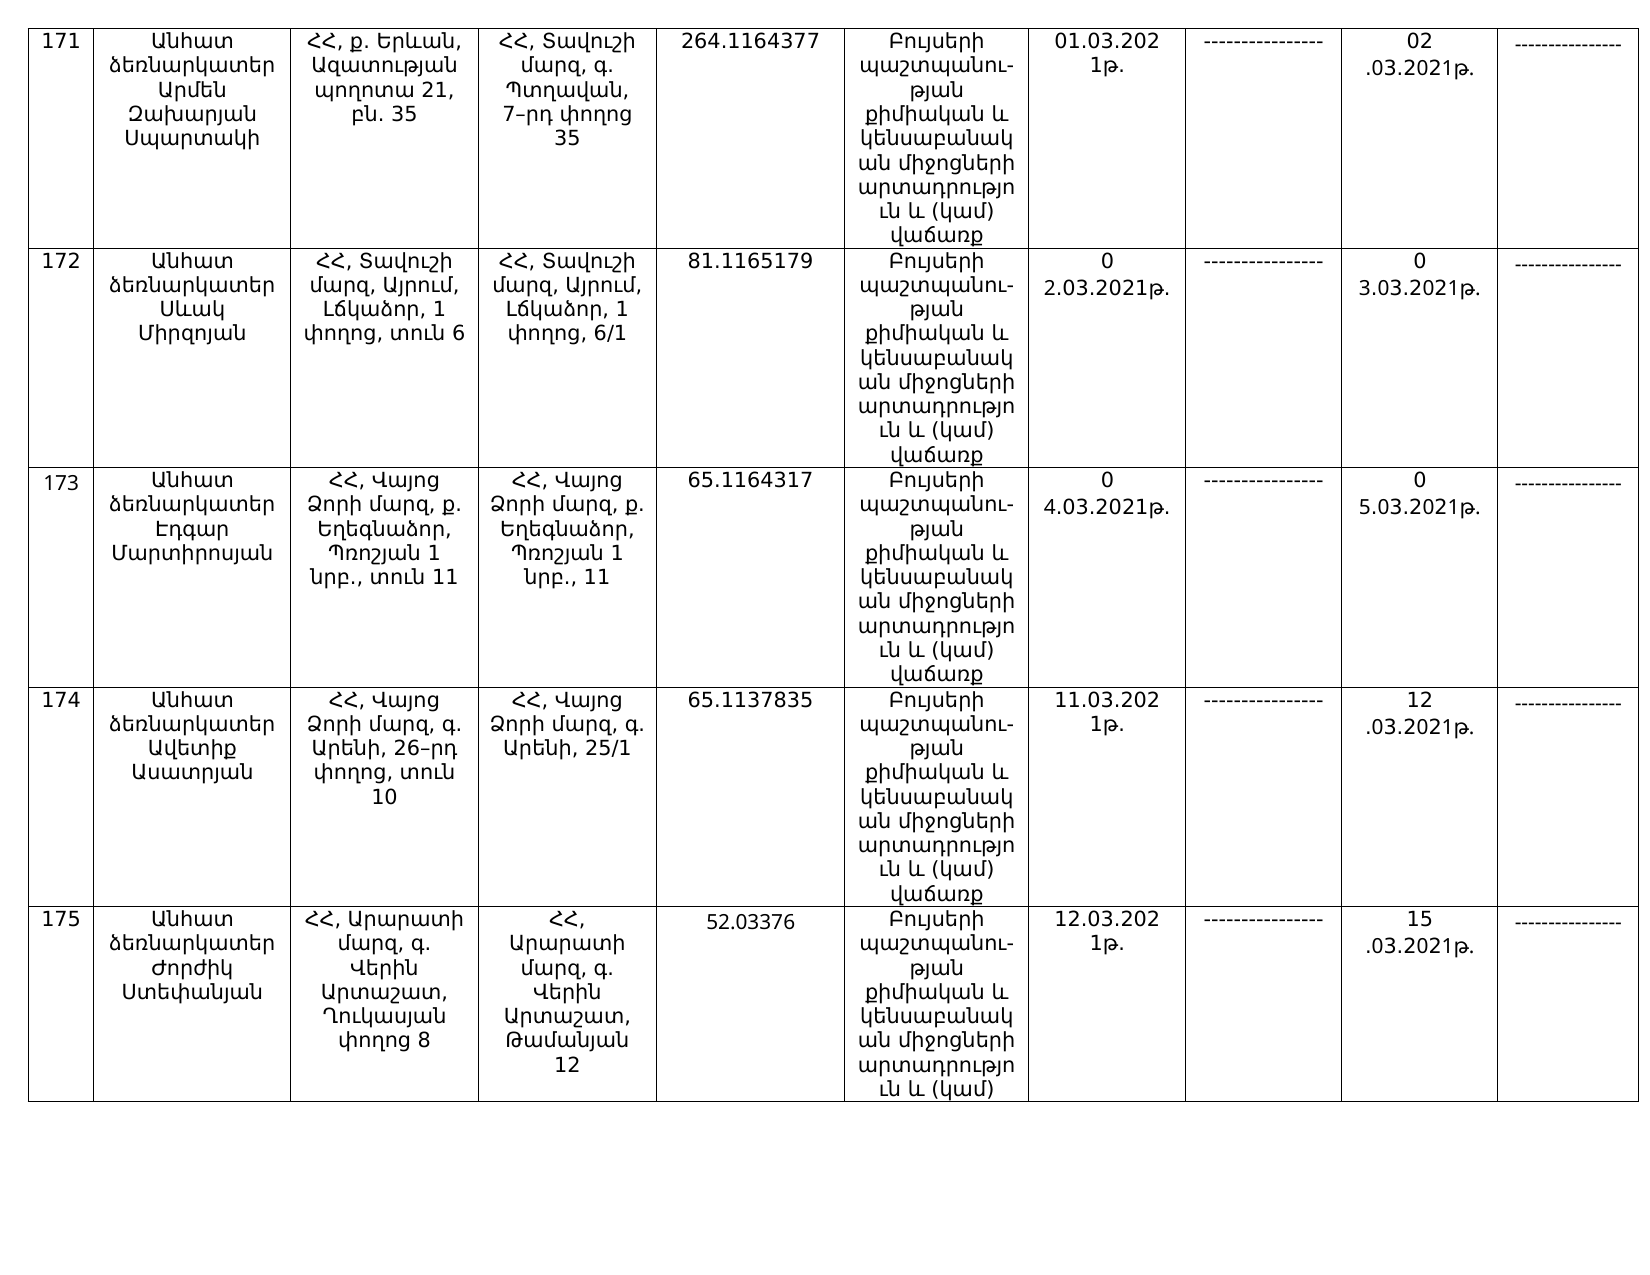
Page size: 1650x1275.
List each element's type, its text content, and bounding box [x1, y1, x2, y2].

table_cell ---------------- [1498, 29, 1638, 248]
table_cell 11.03.2021թ. [1029, 688, 1185, 906]
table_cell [845, 29, 1028, 248]
table_cell 01.03.2021թ. [1029, 29, 1185, 248]
table_cell 04.03.2021թ. [1029, 468, 1185, 687]
table_cell ---------------- [1186, 249, 1341, 467]
table_cell Անհատ ձեռնարկատեր Արմեն Զախարյան Սպարտակի [94, 29, 290, 248]
table_cell 12.03.2021թ. [1342, 688, 1497, 906]
table_cell 173 [29, 468, 93, 687]
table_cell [94, 907, 290, 1101]
table_cell 81.1165179 [657, 249, 844, 467]
table_cell 174 [29, 688, 93, 906]
table_cell ---------------- [1186, 688, 1341, 906]
table_cell ---------------- [1498, 249, 1638, 467]
table_cell Բույսերի պաշտպանու-թյան քիմիական և կենսաբանական միջոցների արտադրություն և (կամ) վաճառք [845, 688, 1028, 906]
table_cell 02.03.2021թ. [1029, 249, 1185, 467]
table_cell ---------------- [1498, 907, 1638, 1101]
table_cell 172 [29, 249, 93, 467]
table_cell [291, 907, 478, 1101]
table_cell 52.03376 [657, 907, 844, 1101]
table_cell ---------------- [1186, 29, 1341, 248]
table_cell ՀՀ, Վայոց Ձորի մարզ, ք. Եղեգնաձոր, Պռոշյան 1 նրբ., 11 [479, 468, 656, 687]
table_cell ՀՀ, Վայոց Ձորի մարզ, գ. Արենի, 26–րդ փողոց, տուն 10 [291, 688, 478, 906]
table_cell ---------------- [1498, 468, 1638, 687]
table_cell 264.1164377 [657, 29, 844, 248]
table_cell Բույսերի պաշտպանու-թյան քիմիական և կենսաբանական միջոցների արտադրություն և (կամ) վաճառք [845, 468, 1028, 687]
table_cell ---------------- [1186, 468, 1341, 687]
table_cell ՀՀ, Վայոց Ձորի մարզ, ք. Եղեգնաձոր, Պռոշյան 1 նրբ., տուն 11 [291, 468, 478, 687]
table_cell 175 [29, 907, 93, 1101]
table_cell 12.03.2021թ. [1029, 907, 1185, 1101]
table_cell ՀՀ, Տավուշի մարզ, Այրում, Լճկաձոր, 1 փողոց, 6/1 [479, 249, 656, 467]
table_cell ՀՀ, Տավուշի մարզ, Այրում, Լճկաձոր, 1 փողոց, տուն 6 [291, 249, 478, 467]
table_cell 15.03.2021թ. [1342, 907, 1497, 1101]
table_cell Անհատ ձեռնարկատեր Էդգար Մարտիրոսյան [94, 468, 290, 687]
table_cell 65.1164317 [657, 468, 844, 687]
table_cell ՀՀ, Վայոց Ձորի մարզ, գ. Արենի, 25/1 [479, 688, 656, 906]
table_cell 03.03.2021թ. [1342, 249, 1497, 467]
table_cell 171 [29, 29, 93, 248]
table_cell Անհատ ձեռնարկատեր Ավետիք Ասատրյան [94, 688, 290, 906]
table_cell Անհատ ձեռնարկատեր Սևակ Միրզոյան [94, 249, 290, 467]
table_cell Բույսերի պաշտպանու-թյան քիմիական և կենսաբանական միջոցների արտադրություն և (կամ) վաճառք [845, 249, 1028, 467]
table_cell ՀՀ, ք. Երևան, Ազատության պողոտա 21, բն. 35 [291, 29, 478, 248]
table_cell ---------------- [1498, 688, 1638, 906]
table_cell 02.03.2021թ. [1342, 29, 1497, 248]
table_cell ---------------- [1186, 907, 1341, 1101]
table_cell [479, 907, 656, 1101]
table_cell 65.1137835 [657, 688, 844, 906]
table_cell 05.03.2021թ. [1342, 468, 1497, 687]
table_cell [845, 907, 1028, 1101]
table_cell ՀՀ, Տավուշի մարզ, գ. Պտղավան, 7–րդ փողոց 35 [479, 29, 656, 248]
